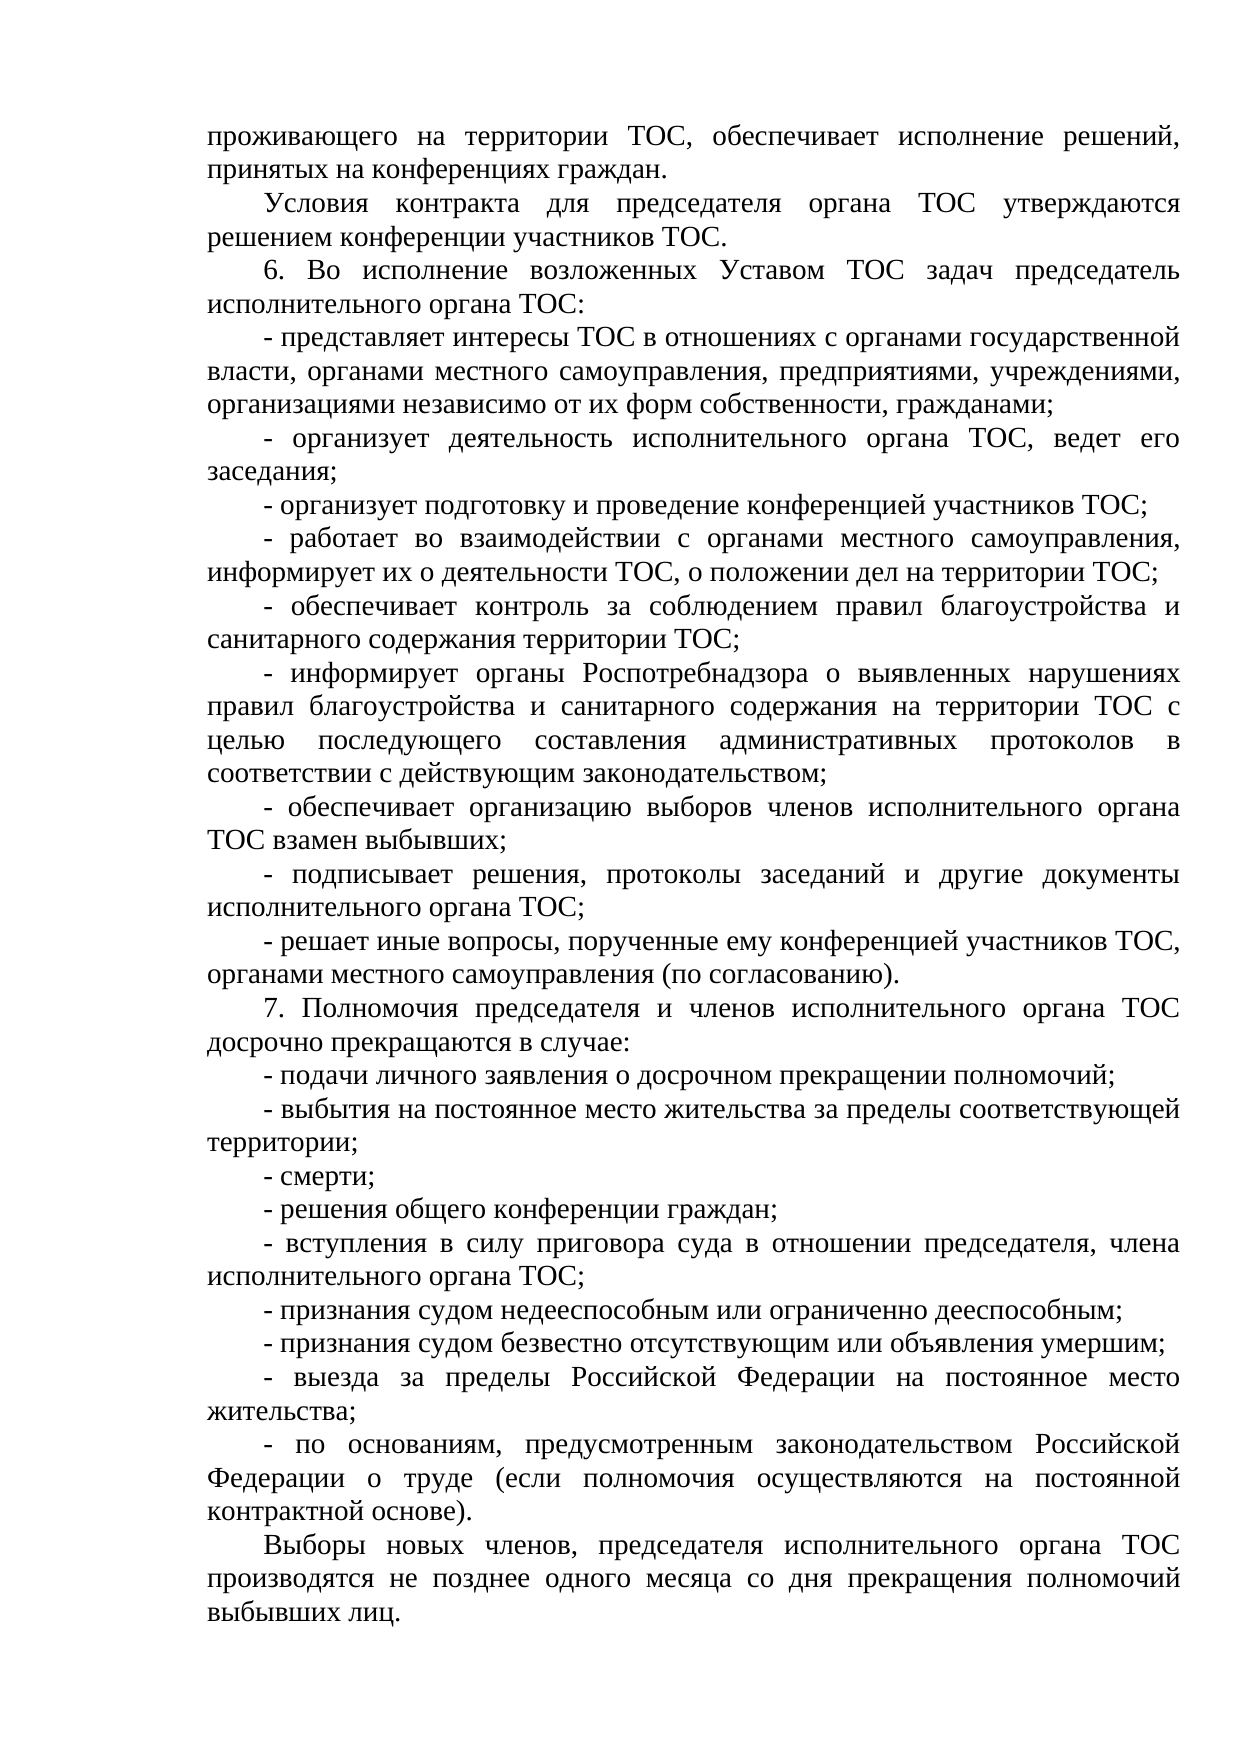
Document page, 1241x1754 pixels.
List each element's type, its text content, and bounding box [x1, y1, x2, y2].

text - признания судом безвестно отсутствующим или объявления умершим; [207, 1326, 1181, 1359]
text - обеспечивает организацию выборов членов исполнительного органа ТОС взамен выбывших; [207, 789, 1181, 856]
text - выбытия на постоянное место жительства за пределы соответствующей территории; [207, 1091, 1181, 1158]
text Выборы новых членов, председателя исполнительного органа ТОС производятся не позднее одного месяца со дня прекращения полномочий выбывших лиц. [207, 1527, 1181, 1627]
text - решает иные вопросы, порученные ему конференцией участников ТОС, органами местного самоуправления (по согласованию). [207, 923, 1181, 990]
text - решения общего конференции граждан; [207, 1191, 1181, 1225]
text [207, 118, 1181, 185]
text - выезда за пределы Российской Федерации на постоянное место жительства; [207, 1359, 1181, 1426]
text - информирует органы Роспотребнадзора о выявленных нарушениях правил благоустройства и санитарного содержания на территории ТОС с целью последующего составления административных протоколов в соответствии с действующим законодательством; [207, 655, 1181, 789]
text - работает во взаимодействии с органами местного самоуправления, информирует их о деятельности ТОС, о положении дел на территории ТОС; [207, 521, 1181, 588]
text - организует деятельность исполнительного органа ТОС, ведет его заседания; [207, 420, 1181, 487]
text - вступления в силу приговора суда в отношении председателя, члена исполнительного органа ТОС; [207, 1225, 1181, 1292]
text - по основаниям, предусмотренным законодательством Российской Федерации о труде (если полномочия осуществляются на постоянной контрактной основе). [207, 1426, 1181, 1527]
text - подписывает решения, протоколы заседаний и другие документы исполнительного органа ТОС; [207, 856, 1181, 923]
text - подачи личного заявления о досрочном прекращении полномочий; [207, 1057, 1181, 1091]
text - смерти; [207, 1158, 1181, 1191]
text - организует подготовку и проведение конференцией участников ТОС; [207, 487, 1181, 521]
text 7. Полномочия председателя и членов исполнительного органа ТОС досрочно прекращаются в случае: [207, 990, 1181, 1057]
text - признания судом недееспособным или ограниченно дееспособным; [207, 1292, 1181, 1326]
text 6. Во исполнение возложенных Уставом ТОС задач председатель исполнительного органа ТОС: [207, 252, 1181, 319]
text - представляет интересы ТОС в отношениях с органами государственной власти, органами местного самоуправления, предприятиями, учреждениями, организациями независимо от их форм собственности, гражданами; [207, 319, 1181, 420]
text Условия контракта для председателя органа ТОС утверждаются решением конференции участников ТОС. [207, 185, 1181, 252]
text - обеспечивает контроль за соблюдением правил благоустройства и санитарного содержания территории ТОС; [207, 588, 1181, 655]
